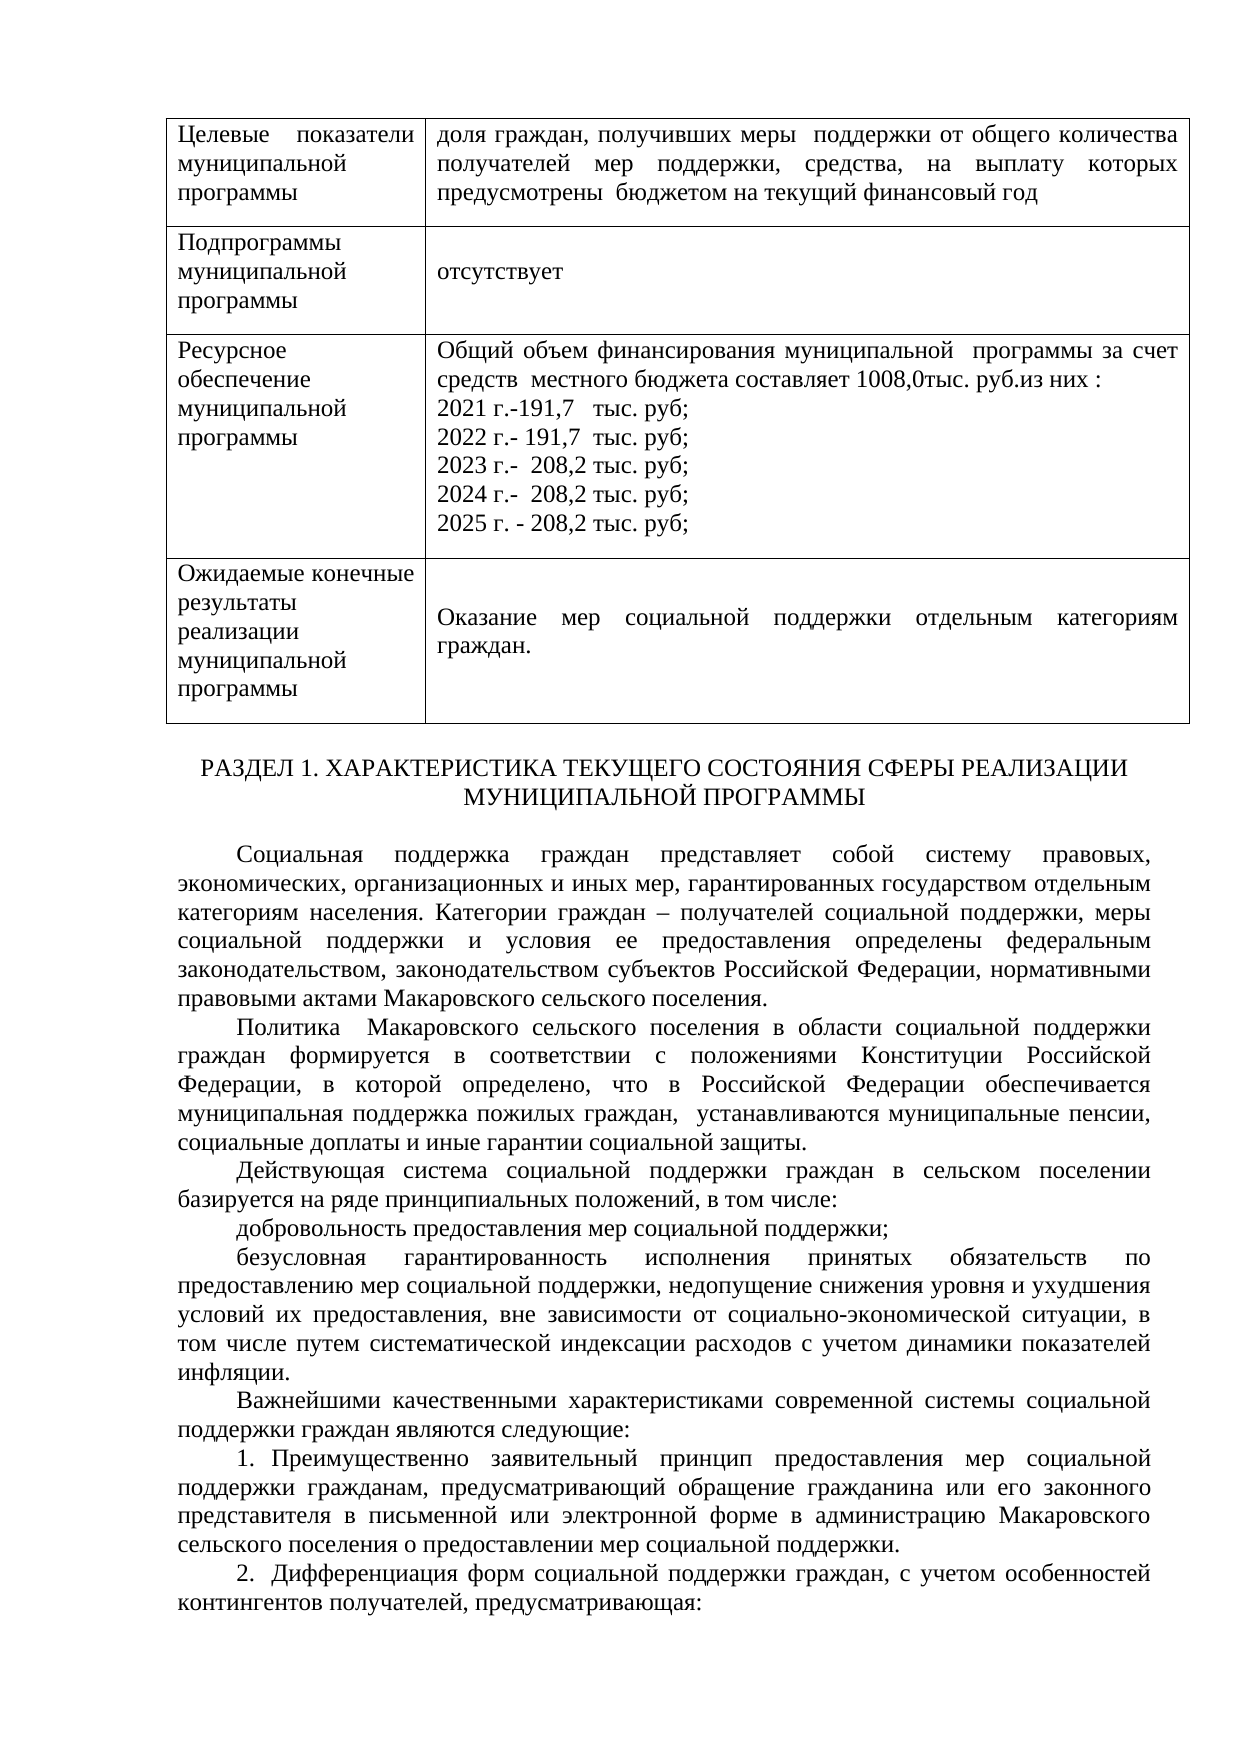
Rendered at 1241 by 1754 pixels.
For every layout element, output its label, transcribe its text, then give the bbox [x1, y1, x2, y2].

table_cell Ресурсное обеспечение муниципальной программы [167, 335, 425, 557]
text безусловная гарантированность исполнения принятых обязательств по предоставлению мер социальной поддержки, недопущение снижения уровня и ухудшения условий их предоставления, вне зависимости от социально-экономической ситуации, в том числе путем систематической индексации расходов с учетом динамики показателей инфляции. [177, 1242, 1152, 1385]
text добровольность предоставления мер социальной поддержки; [177, 1213, 1152, 1242]
text Важнейшими качественными характеристиками современной системы социальной поддержки граждан являются следующие: [177, 1385, 1152, 1443]
list Преимущественно заявительный принцип предоставления мер социальной поддержки гражданам, предусматривающий обращение гражданина или его законного представителя в письменной или электронной форме в администрацию Макаровского сельского поселения о предоставлении мер социальной поддержки. [177, 1443, 1152, 1558]
table_cell Общий объем финансирования муниципальной программы за счет средств местного бюджета составляет 1008,0тыс. руб.из них : 2021 г.-191,7 тыс. руб; 2022 г.- 191,7 тыс. руб; 2023 г.- 208,2 тыс. руб; 2024 г.- 208,2 тыс. руб; 2025 г. - 208,2 тыс. руб; [426, 335, 1189, 557]
text Политика Макаровского сельского поселения в области социальной поддержки граждан формируется в соответствии с положениями Конституции Российской Федерации, в которой определено, что в Российской Федерации обеспечивается муниципальная поддержка пожилых граждан, устанавливаются муниципальные пенсии, социальные доплаты и иные гарантии социальной защиты. [177, 1012, 1152, 1155]
text Действующая система социальной поддержки граждан в сельском поселении базируется на ряде принципиальных положений, в том числе: [177, 1155, 1152, 1213]
text Социальная поддержка граждан представляет собой систему правовых, экономических, организационных и иных мер, гарантированных государством отдельным категориям населения. Категории граждан – получателей социальной поддержки, меры социальной поддержки и условия ее предоставления определены федеральным законодательством, законодательством субъектов Российской Федерации, нормативными правовыми актами Макаровского сельского поселения. [177, 839, 1152, 1012]
table_cell Оказание мер социальной поддержки отдельным категориям граждан. [426, 559, 1189, 723]
table_cell отсутствует [426, 227, 1189, 334]
text РАЗДЕЛ 1. ХАРАКТЕРИСТИКА ТЕКУЩЕГО СОСТОЯНИЯ СФЕРЫ РЕАЛИЗАЦИИ МУНИЦИПАЛЬНОЙ ПРОГРАММЫ [177, 753, 1152, 810]
list Дифференциация форм социальной поддержки граждан, с учетом особенностей контингентов получателей, предусматривающая: [177, 1558, 1152, 1615]
table_cell доля граждан, получивших меры поддержки от общего количества получателей мер поддержки, средства, на выплату которых предусмотрены бюджетом на текущий финансовый год [426, 119, 1189, 226]
table_cell Ожидаемые конечные результаты реализации муниципальной программы [167, 559, 425, 723]
table_cell Целевые показатели муниципальной программы [167, 119, 425, 226]
table_cell Подпрограммы муниципальной программы [167, 227, 425, 334]
